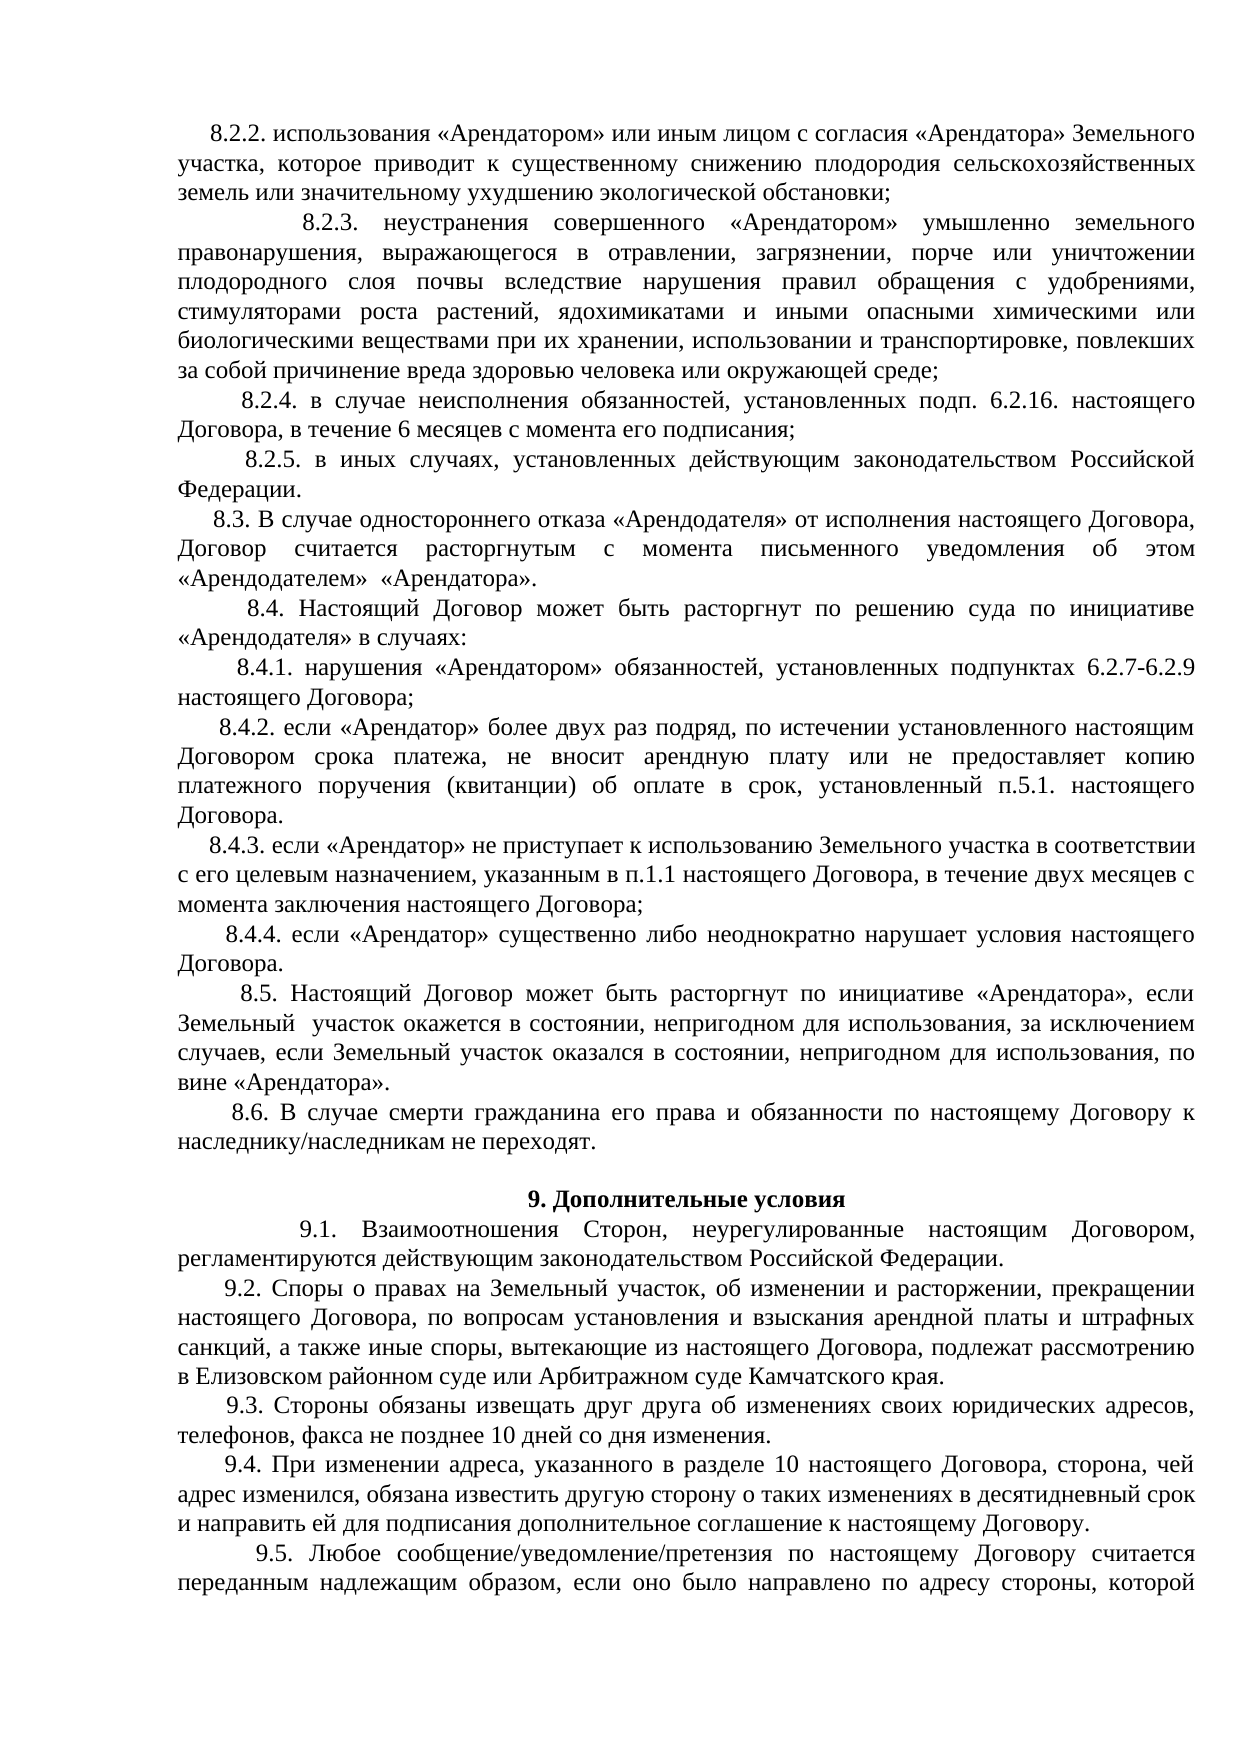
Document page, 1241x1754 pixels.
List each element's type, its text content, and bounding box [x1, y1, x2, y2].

text 8.2.3. неустранения совершенного «Арендатором» умышленно земельного правонарушения, выражающегося в отравлении, загрязнении, порче или уничтожении плодородного слоя почвы вследствие нарушения правил обращения с удобрениями, стимуляторами роста растений, ядохимикатами и иными опасными химическими или биологическими веществами при их хранении, использовании и транспортировке, повлекших за собой причинение вреда здоровью человека или окружающей среде; [177, 207, 1196, 384]
text 9.3. Стороны обязаны извещать друг друга об изменениях своих юридических адресов, телефонов, факса не позднее 10 дней со дня изменения. [177, 1390, 1196, 1449]
text 8.4. Настоящий Договор может быть расторгнут по решению суда по инициативе «Арендодателя» в случаях: [177, 592, 1196, 651]
text 8.2.2. использования «Арендатором» или иным лицом с согласия «Арендатора» Земельного участка, которое приводит к существенному снижению плодородия сельскохозяйственных земель или значительному ухудшению экологической обстановки; [177, 118, 1196, 207]
text 8.6. В случае смерти гражданина его права и обязанности по настоящему Договору к наследнику/наследникам не переходят. [177, 1097, 1196, 1156]
text 8.5. Настоящий Договор может быть расторгнут по инициативе «Арендатора», если Земельный участок окажется в состоянии, непригодном для использования, за исключением случаев, если Земельный участок оказался в состоянии, непригодном для использования, по вине «Арендатора». [177, 978, 1196, 1096]
text 8.3. В случае одностороннего отказа «Арендодателя» от исполнения настоящего Договора, Договор считается расторгнутым с момента письменного уведомления об этом «Арендодателем» «Арендатора». [177, 503, 1196, 592]
text 9.2. Споры о правах на Земельный участок, об изменении и расторжении, прекращении настоящего Договора, по вопросам установления и взыскания арендной платы и штрафных санкций, а также иные споры, вытекающие из настоящего Договора, подлежат рассмотрению в Елизовском районном суде или Арбитражном суде Камчатского края. [177, 1272, 1196, 1390]
text 8.4.4. если «Арендатор» существенно либо неоднократно нарушает условия настоящего Договора. [177, 919, 1196, 978]
text 8.2.4. в случае неисполнения обязанностей, установленных подп. 6.2.16. настоящего Договора, в течение 6 месяцев с момента его подписания; [177, 384, 1196, 443]
text 8.4.1. нарушения «Арендатором» обязанностей, установленных подпунктах 6.2.7-6.2.9 настоящего Договора; [177, 652, 1196, 711]
text 9. Дополнительные условия [177, 1184, 1196, 1213]
text 9.4. При изменении адреса, указанного в разделе 10 настоящего Договора, сторона, чей адрес изменился, обязана известить другую сторону о таких изменениях в десятидневный срок и направить ей для подписания дополнительное соглашение к настоящему Договору. [177, 1449, 1196, 1538]
text 8.4.3. если «Арендатор» не приступает к использованию Земельного участка в соответствии с его целевым назначением, указанным в п.1.1 настоящего Договора, в течение двух месяцев с момента заключения настоящего Договора; [177, 830, 1196, 918]
text 8.4.2. если «Арендатор» более двух раз подряд, по истечении установленного настоящим Договором срока платежа, не вносит арендную плату или не предоставляет копию платежного поручения (квитанции) об оплате в срок, установленный п.5.1. настоящего Договора. [177, 711, 1196, 829]
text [177, 1538, 1196, 1597]
text 8.2.5. в иных случаях, установленных действующим законодательством Российской Федерации. [177, 444, 1196, 503]
text 9.1. Взаимоотношения Сторон, неурегулированные настоящим Договором, регламентируются действующим законодательством Российской Федерации. [177, 1213, 1196, 1272]
